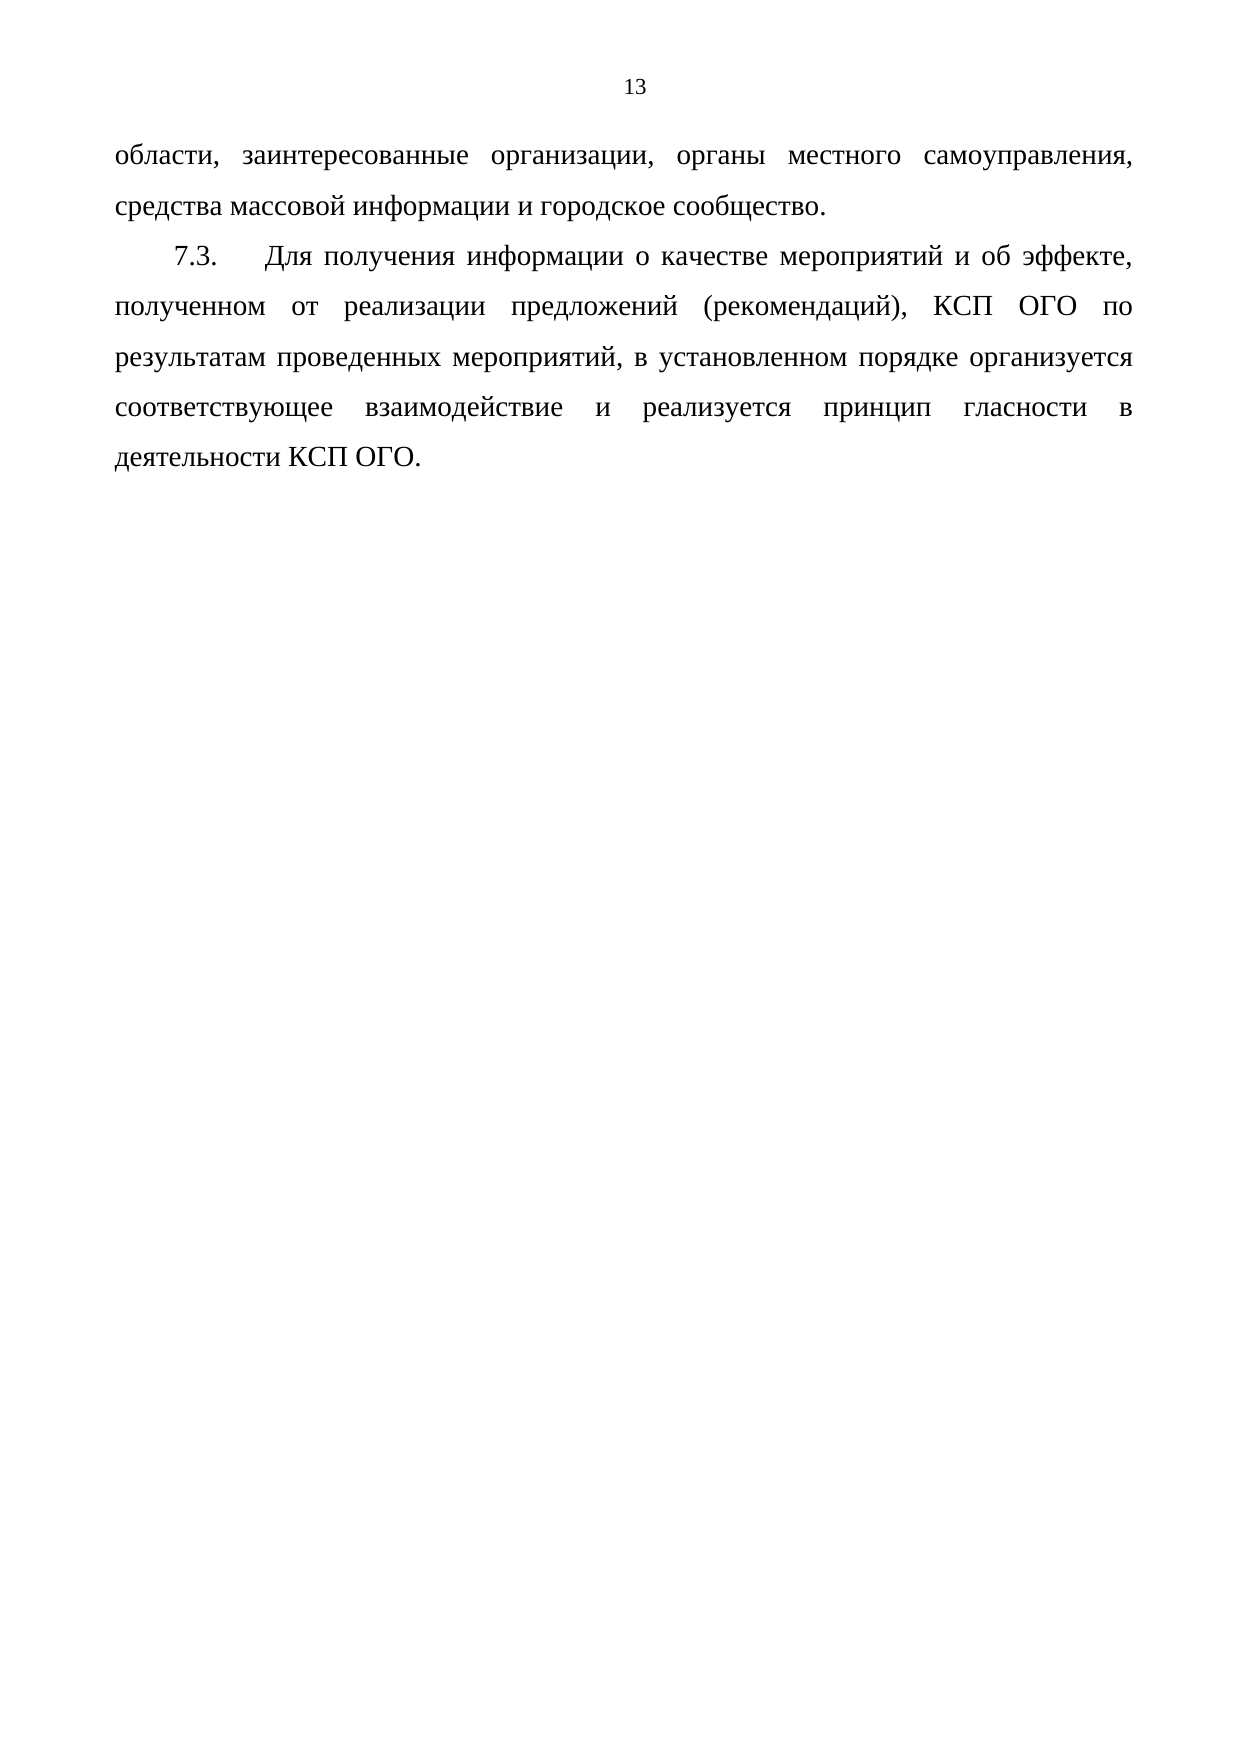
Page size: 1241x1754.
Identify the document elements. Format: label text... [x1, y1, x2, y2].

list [114, 137, 1134, 221]
list Для получения информации о качестве мероприятий и об эффекте, полученном от реализации предложений (рекомендаций), КСП ОГО по результатам проведенных мероприятий, в установленном порядке организуется соответствующее взаимодействие и реализуется принцип гласности в деятельности КСП ОГО. [114, 238, 1134, 473]
